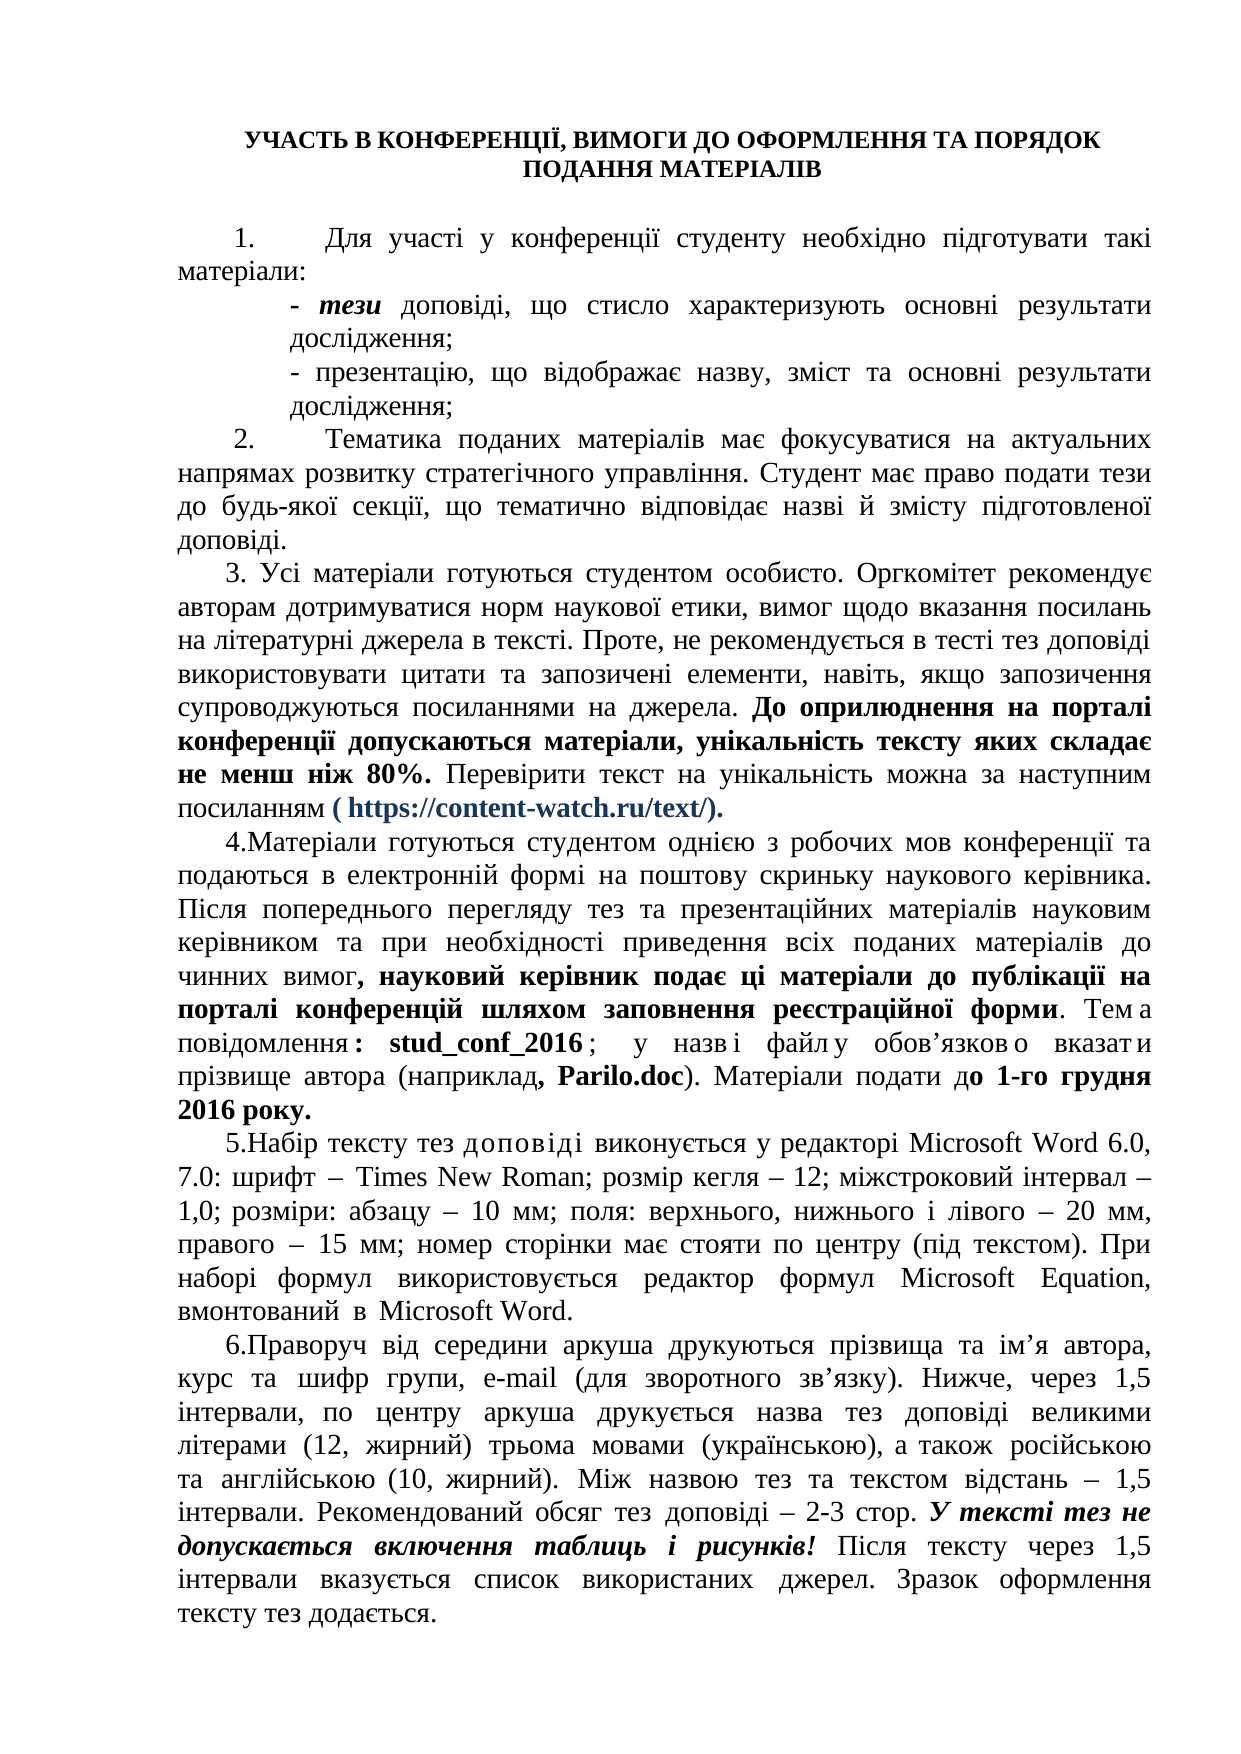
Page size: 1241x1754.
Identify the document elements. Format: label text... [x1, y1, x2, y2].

list Для участі у конференції студенту необхідно підготувати такі матеріали: [177, 220, 1152, 287]
text 3. Усі матеріали готуються студентом особисто. Оргкомітет рекомендує авторам дотримуватися норм наукової етики, вимог щодо вказання посилань на літературні джерела в тексті. Проте, не рекомендується в тесті тез доповіді використовувати цитати та запозичені елементи, навіть, якщо запозичення супроводжуються посиланнями на джерела. До оприлюднення на порталі конференції допускаються матеріали, унікальність тексту яких складає не менш ніж 80%. Перевірити текст на унікальність можна за наступним посиланням ( https://content-watch.ru/text/). [177, 555, 1152, 824]
text 4.Матеріали готуються студентом однією з робочих мов конференції та подаються в електронній формі на поштову скриньку наукового керівника. Після попереднього перегляду тез та презентаційних матеріалів науковим керівником та при необхідності приведення всіх поданих матеріалів до чинних вимог, науковий керівник подає ці матеріали до публікації на порталі конференцій шляхом заповнення реєстраційної форми. Тема повідомлення: stud_conf_2016; у назві файлу обов’язково вказати прізвище автора (наприклад, Parilo.doc). Матеріали подати до 1-го грудня 2016 року. [177, 824, 1152, 1126]
list - тези доповіді, що стисло характеризують основні результати дослідження; - презентацію, що відображає назву, зміст та основні результати дослідження; [290, 287, 1152, 421]
list Тематика поданих матеріалів має фокусуватися на актуальних напрямах розвитку стратегічного управління. Студент має право подати тези до будь-якої секції, що тематично відповідає назві й змісту підготовленої доповіді. [177, 421, 1152, 555]
text 5.Набір тексту тез доповіді виконується у редакторі Microsoft Word 6.0, 7.0: шрифт – Times New Roman; розмір кегля – 12; міжстроковий інтервал – 1,0; розміри: абзацу – 10 мм; поля: верхнього, нижнього і лівого – 20 мм, правого – 15 мм; номер сторінки має стояти по центру (під текстом). При наборі формул використовується редактор формул Microsoft Equation, вмонтований в Microsoft Word. [177, 1126, 1152, 1327]
text Участь в конференції, ВИМОГИ ДО ОФОРМЛЕННЯ ТА ПОРЯДОК ПОДАННЯ МАТЕРІАЛІВ [208, 125, 1136, 183]
text 6.Праворуч від середини аркуша друкуються прізвища та ім’я автора, курс та шифр групи, е-mail (для зворотного зв’язку). Нижче, через 1,5 інтервали, по центру аркуша друкується назва тез доповіді великими літерами (12, жирний) трьома мовами (українською), а також російською та англійською (10, жирний). Між назвою тез та текстом відстань – 1,5 інтервали. Рекомендований обсяг тез доповіді – 2-3 стор. У тексті тез не допускається включення таблиць і рисунків! Після тексту через 1,5 інтервали вказується список використаних джерел. Зразок оформлення тексту тез додається. [177, 1327, 1152, 1629]
